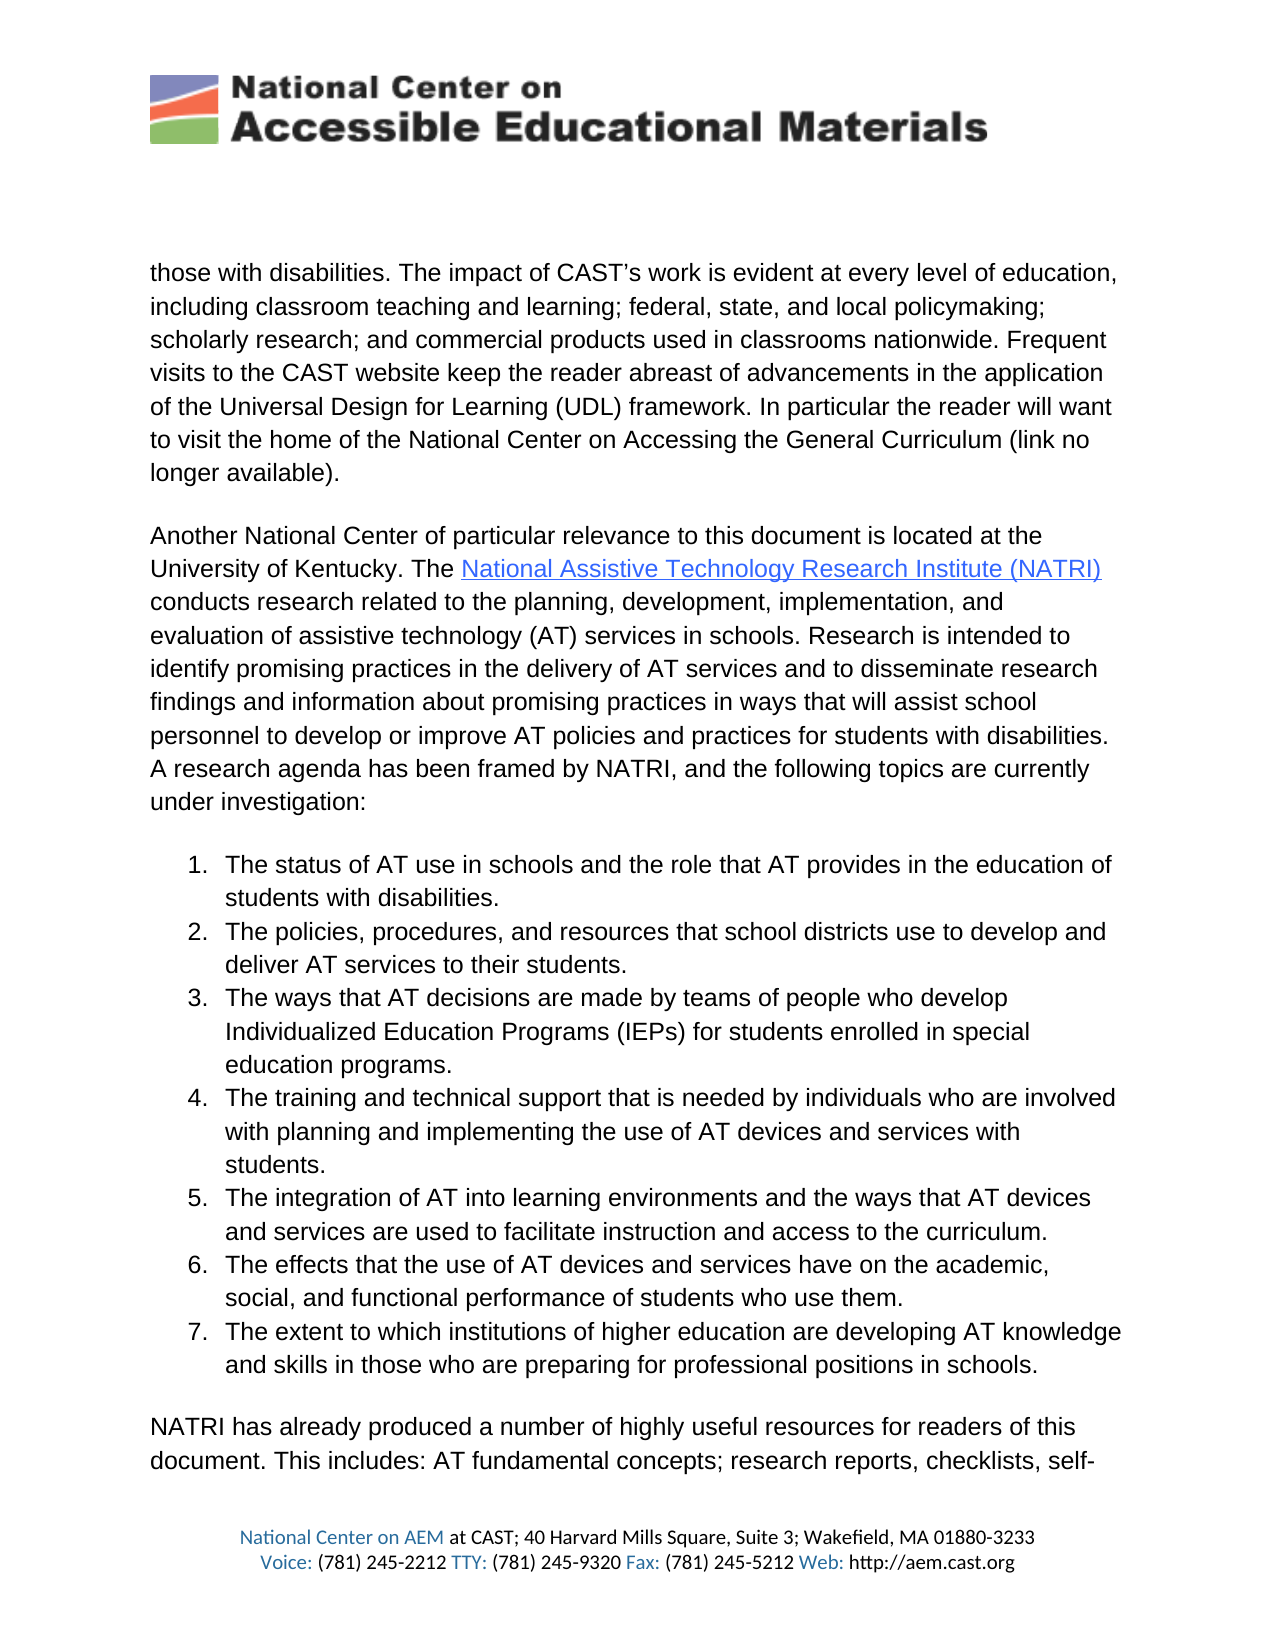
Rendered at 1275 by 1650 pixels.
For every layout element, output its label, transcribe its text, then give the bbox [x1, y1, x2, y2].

list The training and technical support that is needed by individuals who are involved with planning and implementing the use of AT devices and services with students. [187, 1078, 1125, 1178]
list The extent to which institutions of higher education are developing AT knowledge and skills in those who are preparing for professional positions in schools. [187, 1312, 1125, 1378]
picture [150, 75, 988, 144]
list The effects that the use of AT devices and services have on the academic, social, and functional performance of students who use them. [187, 1245, 1125, 1312]
text Another National Center of particular relevance to this document is located at the University of Kentucky. The National Assistive Technology Research Institute (NATRI) conducts research related to the planning, development, implementation, and evaluation of assistive technology (AT) services in schools. Research is intended to identify promising practices in the delivery of AT services and to disseminate research findings and information about promising practices in ways that will assist school personnel to develop or improve AT policies and practices for students with disabilities. A research agenda has been framed by NATRI, and the following topics are currently under investigation: [150, 516, 1125, 816]
list The ways that AT decisions are made by teams of people who develop Individualized Education Programs (IEPs) for students enrolled in special education programs. [187, 978, 1125, 1078]
list The status of AT use in schools and the role that AT provides in the education of students with disabilities. [187, 845, 1125, 912]
list The integration of AT into learning environments and the ways that AT devices and services are used to facilitate instruction and access to the curriculum. [187, 1178, 1125, 1245]
list The policies, procedures, and resources that school districts use to develop and deliver AT services to their students. [187, 912, 1125, 978]
